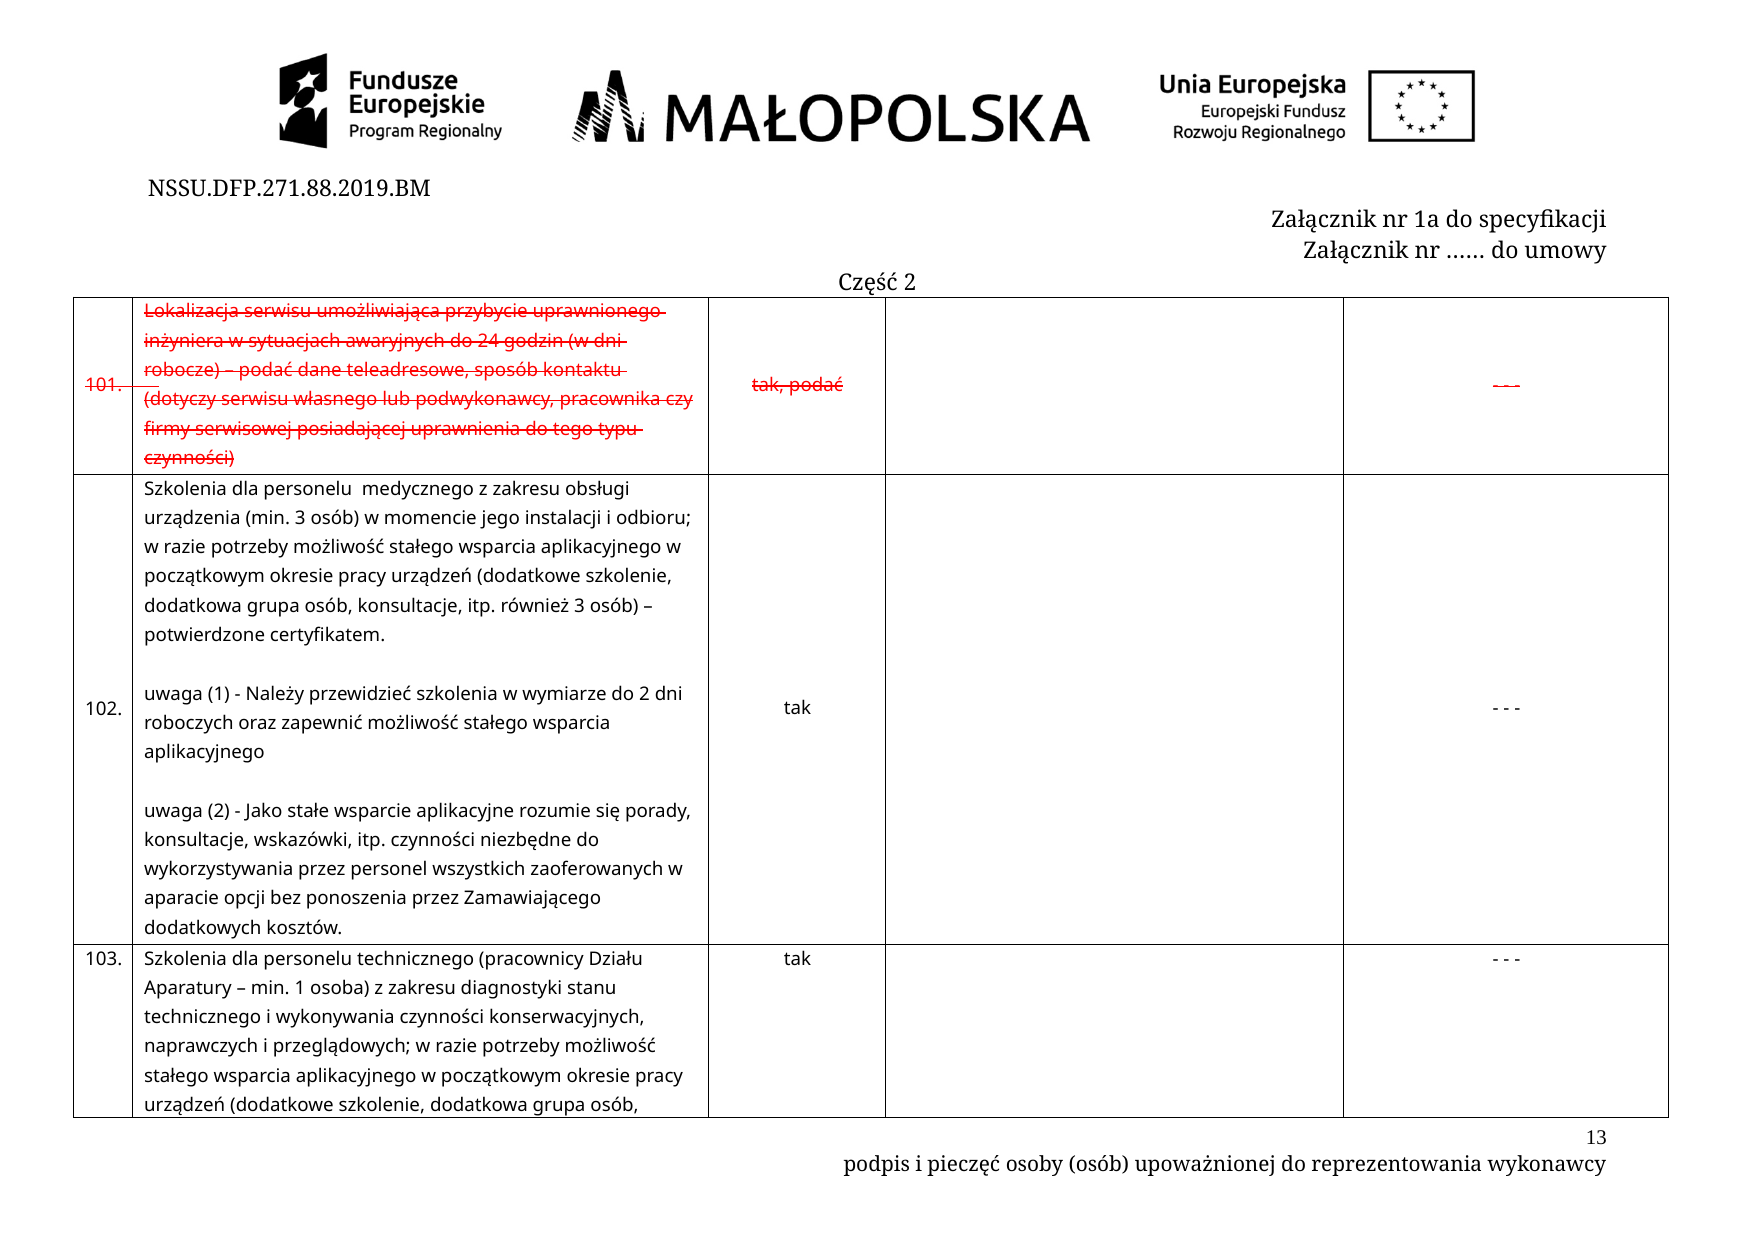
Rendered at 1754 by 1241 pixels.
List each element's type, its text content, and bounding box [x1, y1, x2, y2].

table_cell [886, 945, 1343, 1117]
table_cell [886, 298, 1343, 474]
table_cell tak [709, 945, 885, 1117]
table_cell [74, 475, 132, 944]
table_cell tak, podać [709, 298, 885, 474]
table_cell Lokalizacja serwisu umożliwiająca przybycie uprawnionego inżyniera w sytuacjach awaryjnych do 24 godzin (w dni robocze) – podać dane teleadresowe, sposób kontaktu (dotyczy serwisu własnego lub podwykonawcy, pracownika czy firmy serwisowej posiadającej uprawnienia do tego typu czynności) [133, 298, 708, 474]
table_cell Szkolenia dla personelu medycznego z zakresu obsługi urządzenia (min. 3 osób) w momencie jego instalacji i odbioru; w razie potrzeby możliwość stałego wsparcia aplikacyjnego w początkowym okresie pracy urządzeń (dodatkowe szkolenie, dodatkowa grupa osób, konsultacje, itp. również 3 osób) – potwierdzone certyfikatem. uwaga (1) - Należy przewidzieć szkolenia w wymiarze do 2 dni roboczych oraz zapewnić możliwość stałego wsparcia aplikacyjnego uwaga (2) - Jako stałe wsparcie aplikacyjne rozumie się porady, konsultacje, wskazówki, itp. czynności niezbędne do wykorzystywania przez personel wszystkich zaoferowanych w aparacie opcji bez ponoszenia przez Zamawiającego dodatkowych kosztów. [133, 475, 708, 944]
table_cell [74, 945, 132, 1117]
table_cell [74, 298, 132, 474]
table_cell tak [709, 475, 885, 944]
table_cell - - - [1344, 298, 1668, 474]
table_cell [886, 475, 1343, 944]
table_cell - - - [1344, 475, 1668, 944]
table_cell - - - [1344, 945, 1668, 1117]
picture [256, 29, 1498, 172]
